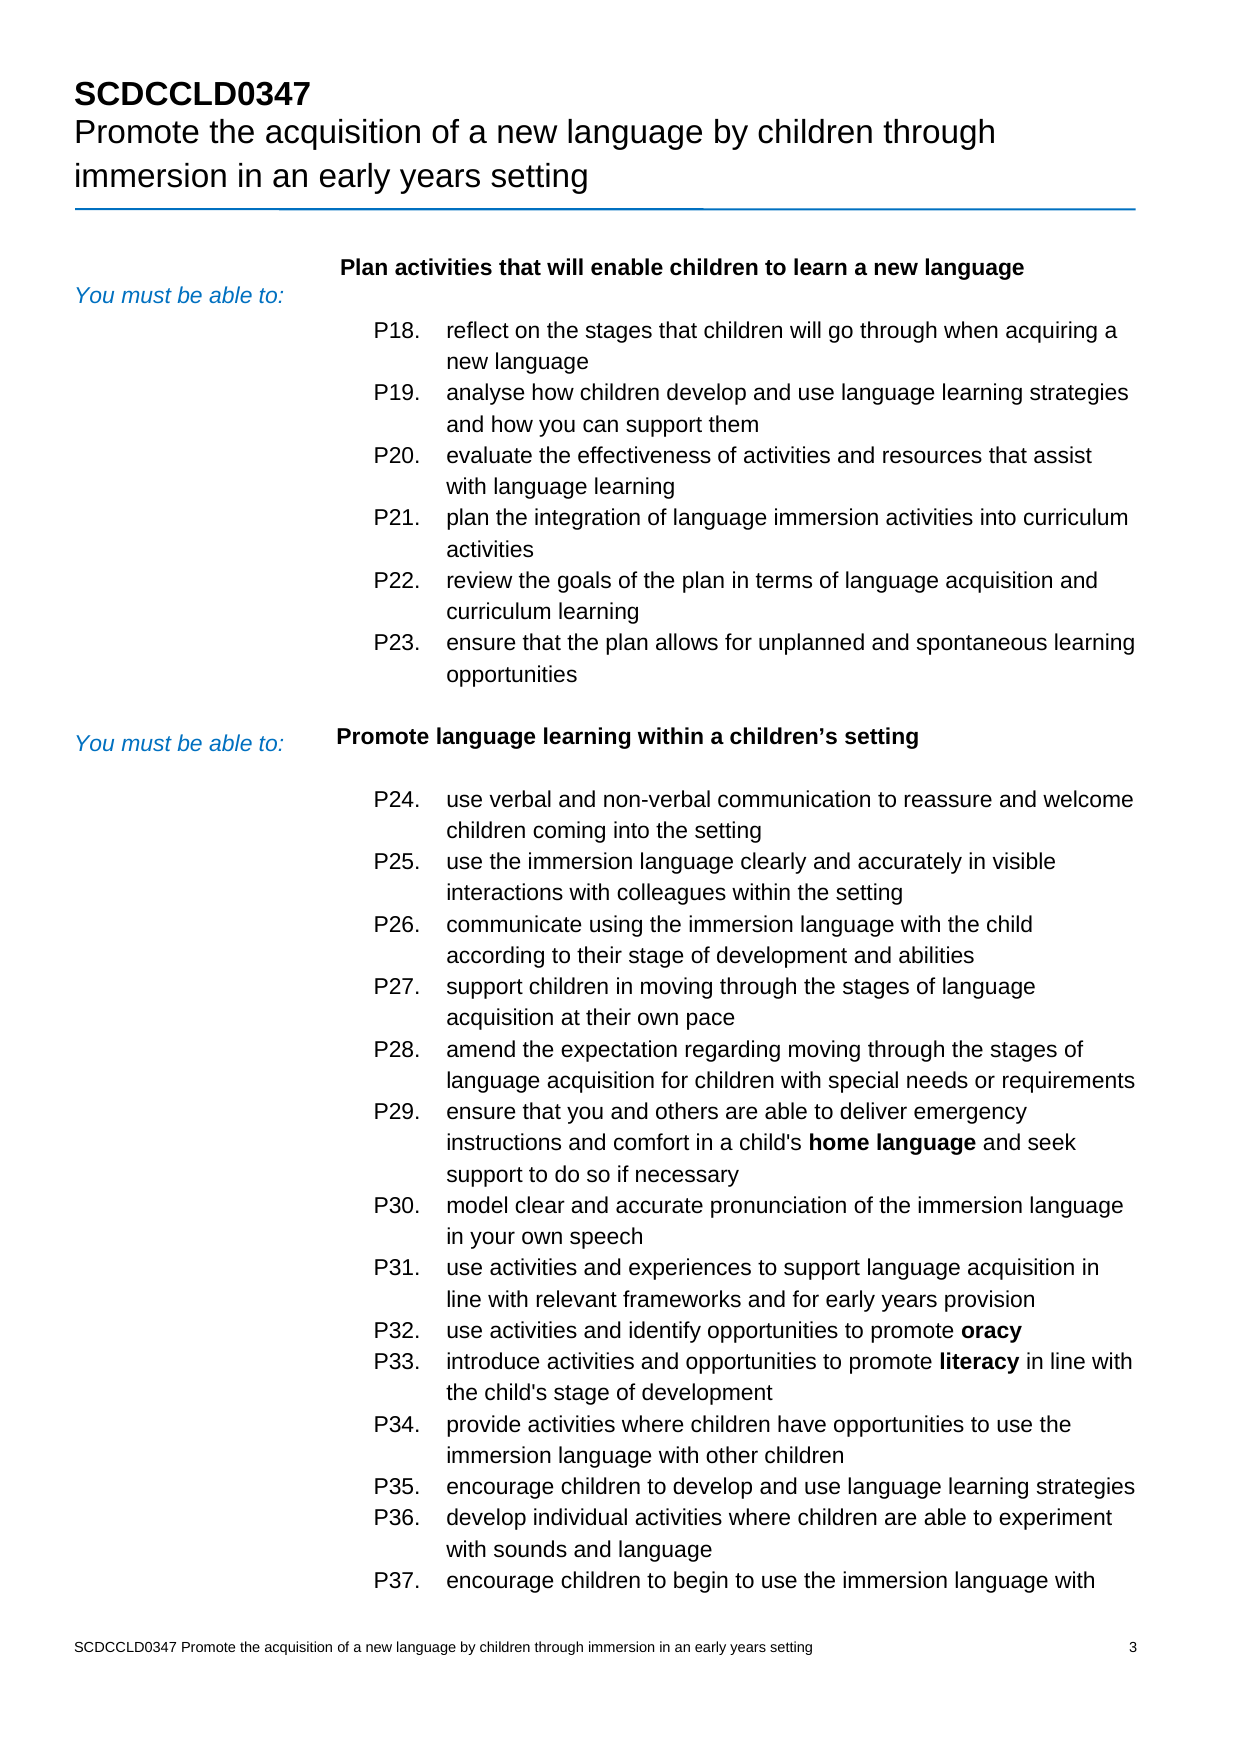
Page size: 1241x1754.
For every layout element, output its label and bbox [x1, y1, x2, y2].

table_header [325, 220, 1148, 1600]
table_header [63, 220, 325, 1600]
